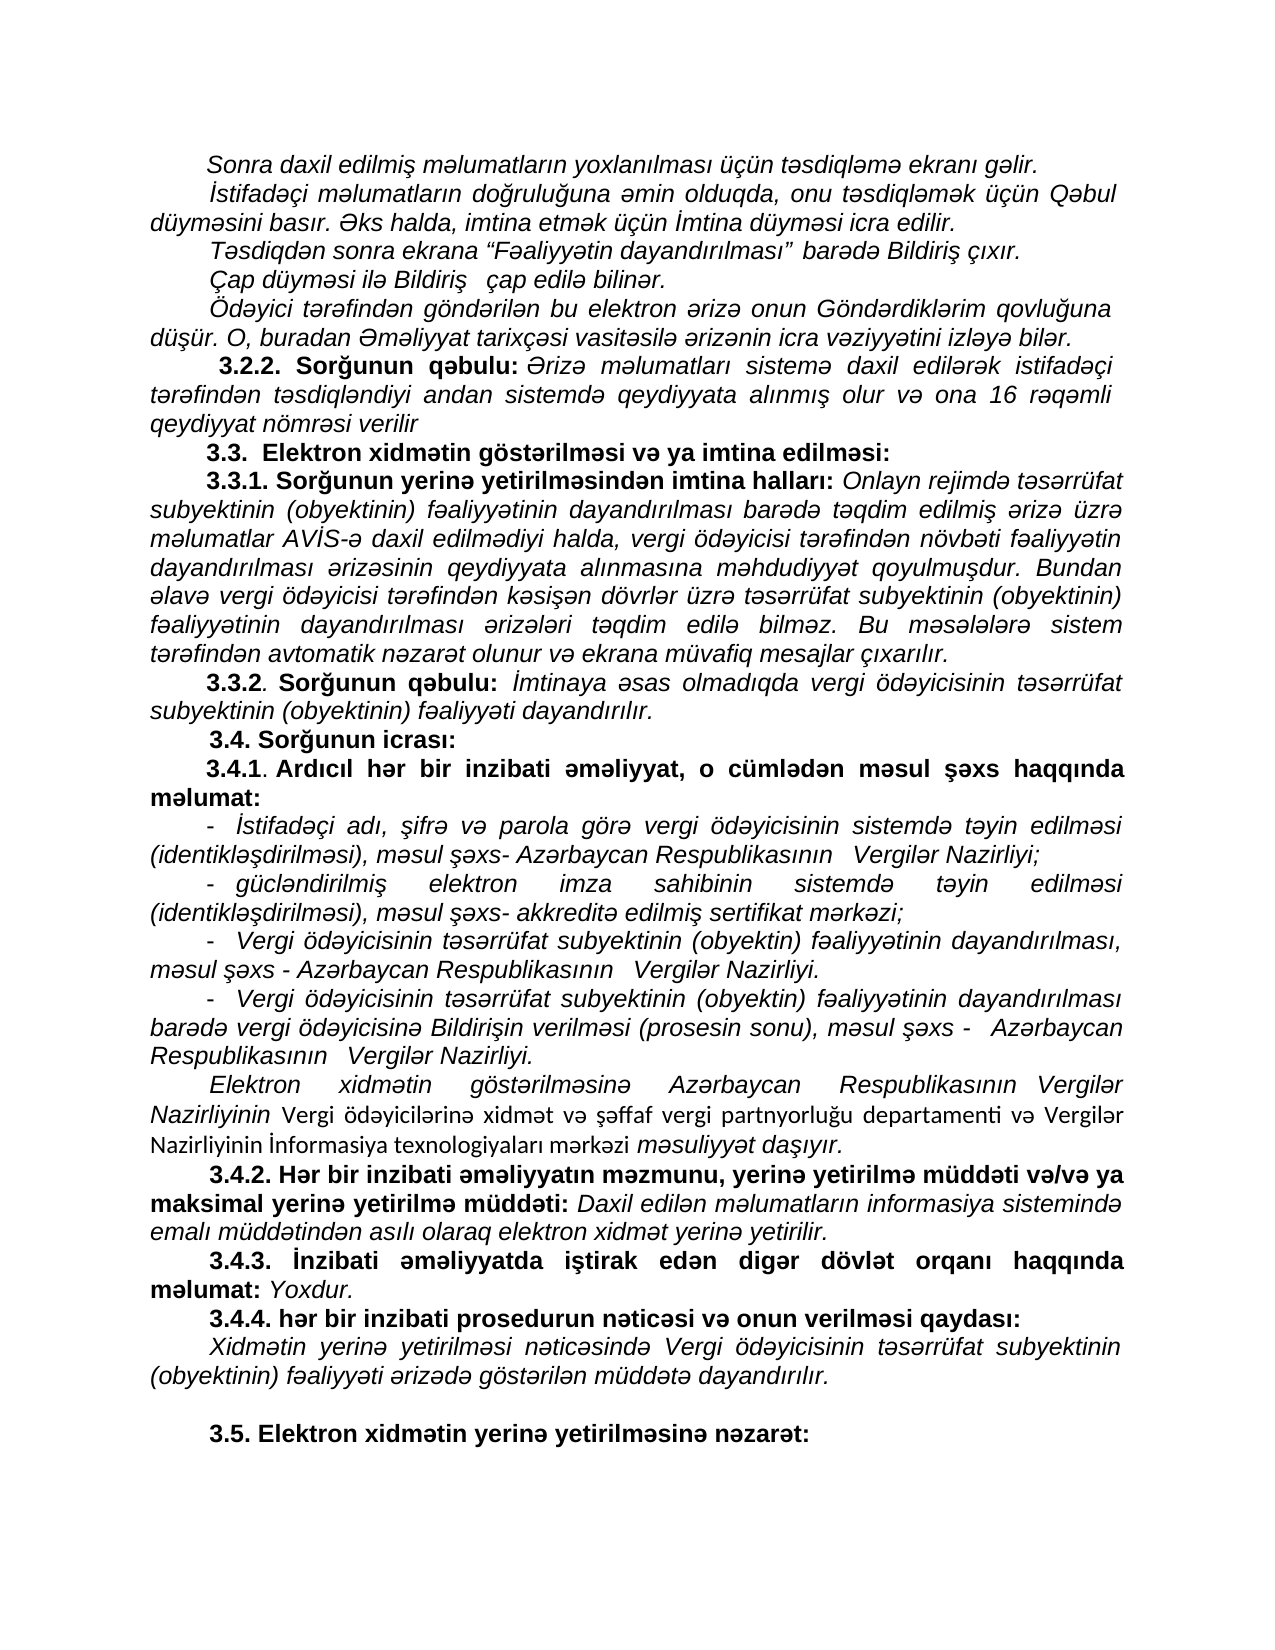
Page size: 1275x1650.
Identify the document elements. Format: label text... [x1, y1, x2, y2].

text Elektron xidmətin göstərilməsinə Azərbaycan Respublikasının Vergilər Nazirliyinin Vergi ödəyicilərinə xidmət və şəffaf vergi partnyorluğu departamenti və Vergilər Nazirliyinin İnformasiya texnologiyaları mərkəzi məsuliyyət daşıyır. [150, 1070, 1125, 1160]
text 3.3.1. Sorğunun yerinə yetirilməsindən imtina halları: Onlayn rejimdə təsərrüfat subyektinin (obyektinin) fəaliyyətinin dayandırılması barədə təqdim edilmiş ərizə üzrə məlumatlar AVİS-ə daxil edilmədiyi halda, vergi ödəyicisi tərəfindən növbəti fəaliyyətin dayandırılması ərizəsinin qeydiyyata alınmasına məhdudiyyət qoyulmuşdur. Bundan əlavə vergi ödəyicisi tərəfindən kəsişən dövrlər üzrə təsərrüfat subyektinin (obyektinin) fəaliyyətinin dayandırılması ərizələri təqdim edilə bilməz. Bu məsələlərə sistem tərəfindən avtomatik nəzarət olunur və ekrana müvafiq mesajlar çıxarılır. [150, 466, 1126, 667]
text 3.3. Elektron xidmətin göstərilməsi və ya imtina edilməsi: [206, 437, 1126, 466]
text Sonra daxil edilmiş məlumatların yoxlanılması üçün təsdiqləmə ekranı gəlir. [150, 150, 1126, 179]
text 3.2.2. Sorğunun qəbulu: Ərizə məlumatları sistemə daxil edilərək istifadəçi tərəfindən təsdiqləndiyi andan sistemdə qeydiyyata alınmış olur və ona 16 rəqəmli qeydiyyat nömrəsi verilir [150, 351, 1116, 437]
text 3.4.4. hər bir inzibati prosedurun nəticəsi və onun verilməsi qaydası: [150, 1303, 1125, 1332]
text Ödəyici tərəfindən göndərilən bu elektron ərizə onun Göndərdiklərim qovluğuna düşür. O, buradan Əməliyyat tarixçəsi vasitəsilə ərizənin icra vəziyyətini izləyə bilər. [150, 294, 1116, 351]
text 3.3.2. Sorğunun qəbulu: İmtinaya əsas olmadıqda vergi ödəyicisinin təsərrüfat subyektinin (obyektinin) fəaliyyəti dayandırılır. [150, 667, 1126, 725]
text - gücləndirilmiş elektron imza sahibinin sistemdə təyin edilməsi (identikləşdirilməsi), məsul şəxs- akkreditə edilmiş sertifikat mərkəzi; [150, 869, 1126, 926]
text Çap düyməsi ilə Bildiriş çap edilə bilinər. [150, 265, 1120, 294]
text - Vergi ödəyicisinin təsərrüfat subyektinin (obyektin) fəaliyyətinin dayandırılması, məsul şəxs - Azərbaycan Respublikasının Vergilər Nazirliyi. [150, 926, 1126, 984]
text 3.4.3. İnzibati əməliyyatda iştirak edən digər dövlət orqanı haqqında məlumat: Yoxdur. [150, 1246, 1125, 1303]
text 3.4. Sorğunun icrası: [150, 725, 1125, 754]
text 3.5. Elektron xidmətin yerinə yetirilməsinə nəzarət: [150, 1418, 1125, 1447]
text - Vergi ödəyicisinin təsərrüfat subyektinin (obyektin) fəaliyyətinin dayandırılması barədə vergi ödəyicisinə Bildirişin verilməsi (prosesin sonu), məsul şəxs - Azərbaycan Respublikasının Vergilər Nazirliyi. [150, 984, 1126, 1070]
text 3.4.2. Hər bir inzibati əməliyyatın məzmunu, yerinə yetirilmə müddəti və/və ya maksimal yerinə yetirilmə müddəti: Daxil edilən məlumatların informasiya sistemində emalı müddətindən asılı olaraq elektron xidmət yerinə yetirilir. [150, 1160, 1125, 1246]
text Təsdiqdən sonra ekrana “Fəaliyyətin dayandırılması” barədə Bildiriş çıxır. [150, 236, 1120, 265]
text İstifadəçi məlumatların doğruluğuna əmin olduqda, onu təsdiqləmək üçün Qəbul düyməsini basır. Əks halda, imtina etmək üçün İmtina düyməsi icra edilir. [150, 179, 1120, 236]
text 3.4.1. Ardıcıl hər bir inzibati əməliyyat, o cümlədən məsul şəxs haqqında məlumat: [150, 754, 1126, 811]
text Xidmətin yerinə yetirilməsi nəticəsində Vergi ödəyicisinin təsərrüfat subyektinin (obyektinin) fəaliyyəti ərizədə göstərilən müddətə dayandırılır. [150, 1332, 1125, 1390]
text - İstifadəçi adı, şifrə və parola görə vergi ödəyicisinin sistemdə təyin edilməsi (identikləşdirilməsi), məsul şəxs- Azərbaycan Respublikasının Vergilər Nazirliyi; [150, 811, 1126, 869]
